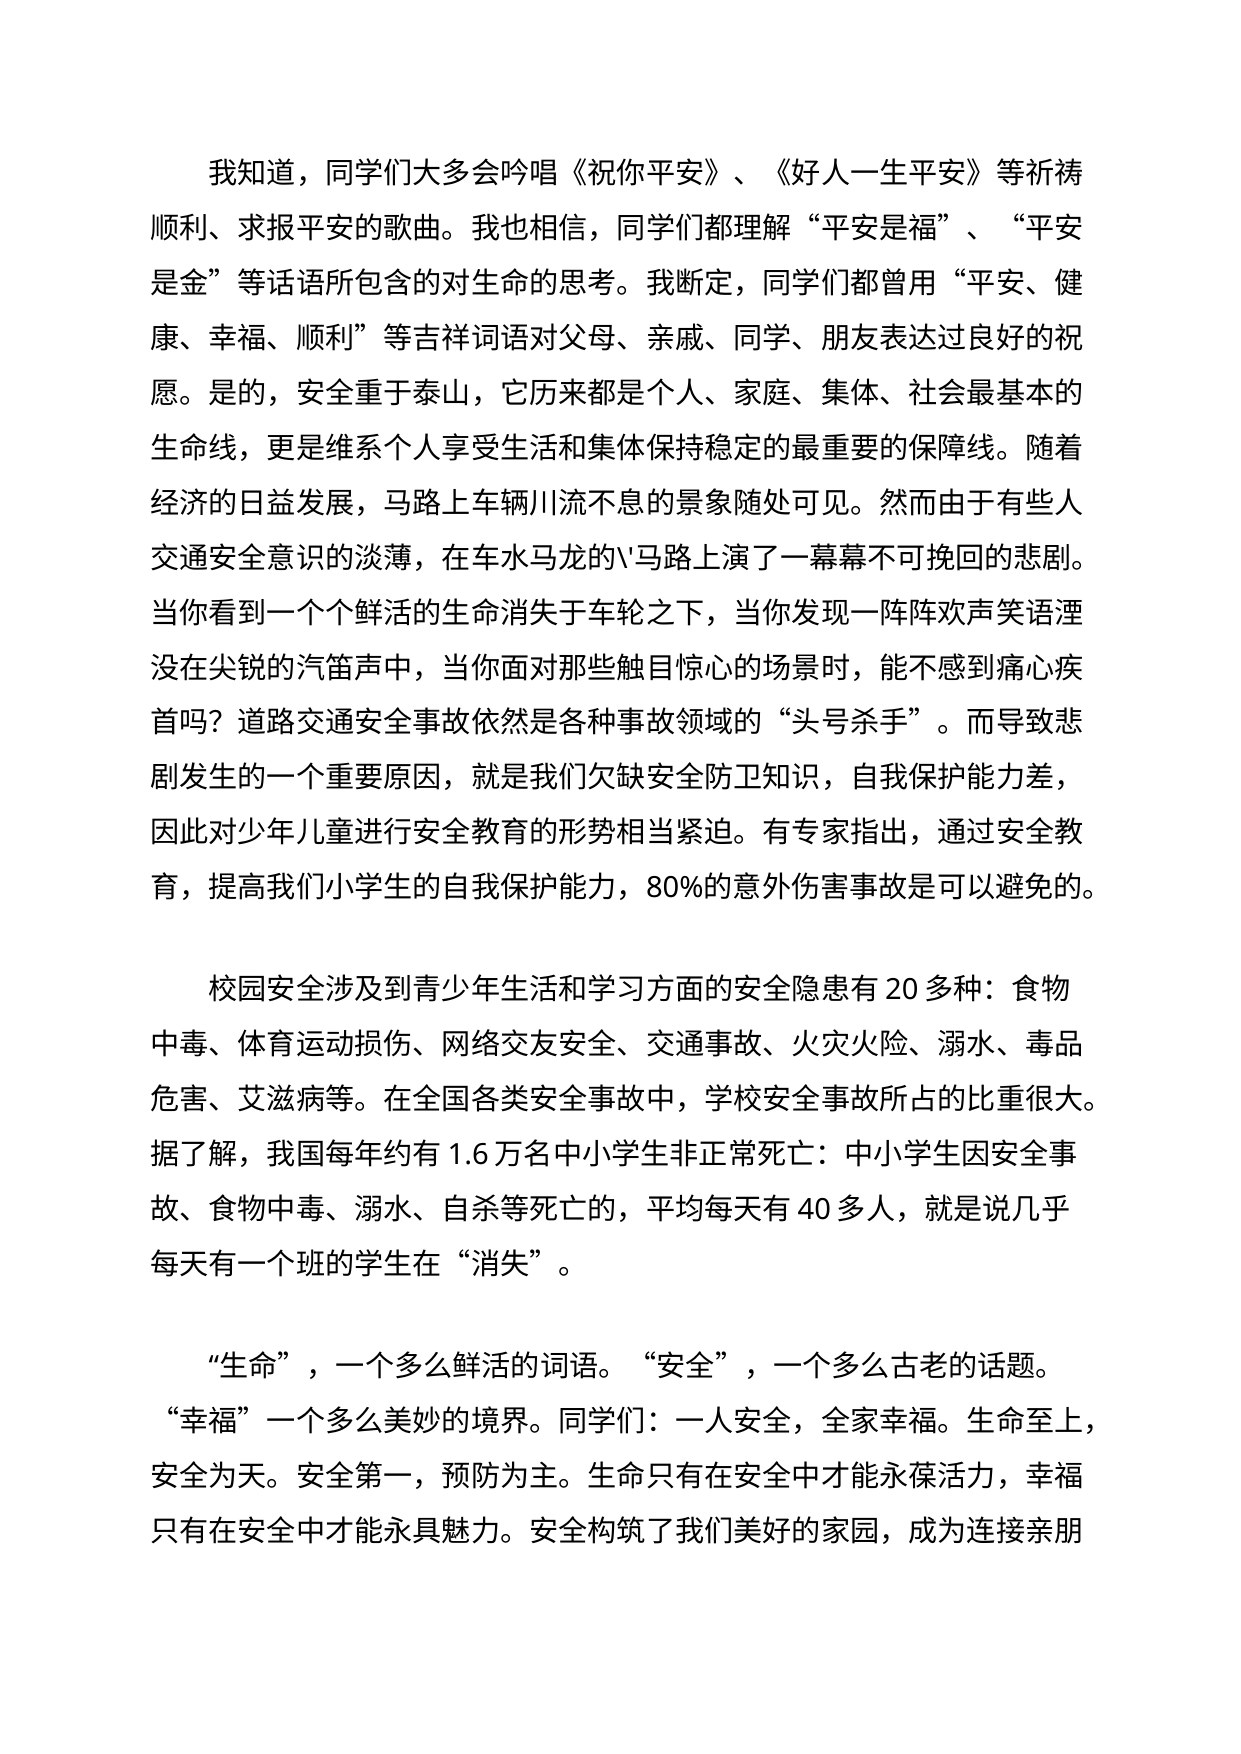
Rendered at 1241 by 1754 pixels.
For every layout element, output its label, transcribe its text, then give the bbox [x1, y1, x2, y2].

text 校园安全涉及到青少年生活和学习方面的安全隐患有20多种：食物中毒、体育运动损伤、网络交友安全、交通事故、火灾火险、溺水、毒品危害、艾滋病等。在全国各类安全事故中，学校安全事故所占的比重很大。据了解，我国每年约有1.6万名中小学生非正常死亡：中小学生因安全事故、食物中毒、溺水、自杀等死亡的，平均每天有40多人，就是说几乎每天有一个班的学生在“消失”。 [150, 966, 1090, 1283]
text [150, 1342, 1090, 1549]
text 我知道，同学们大多会吟唱《祝你平安》、《好人一生平安》等祈祷顺利、求报平安的歌曲。我也相信，同学们都理解“平安是福”、“平安是金”等话语所包含的对生命的思考。我断定，同学们都曾用“平安、健康、幸福、顺利”等吉祥词语对父母、亲戚、同学、朋友表达过良好的祝愿。是的，安全重于泰山，它历来都是个人、家庭、集体、社会最基本的生命线，更是维系个人享受生活和集体保持稳定的最重要的保障线。随着经济的日益发展，马路上车辆川流不息的景象随处可见。然而由于有些人交通安全意识的淡薄，在车水马龙的\'马路上演了一幕幕不可挽回的悲剧。当你看到一个个鲜活的生命消失于车轮之下，当你发现一阵阵欢声笑语湮没在尖锐的汽笛声中，当你面对那些触目惊心的场景时，能不感到痛心疾首吗？道路交通安全事故依然是各种事故领域的“头号杀手”。而导致悲剧发生的一个重要原因，就是我们欠缺安全防卫知识，自我保护能力差，因此对少年儿童进行安全教育的形势相当紧迫。有专家指出，通过安全教育，提高我们小学生的自我保护能力，80%的意外伤害事故是可以避免的。 [150, 150, 1090, 906]
